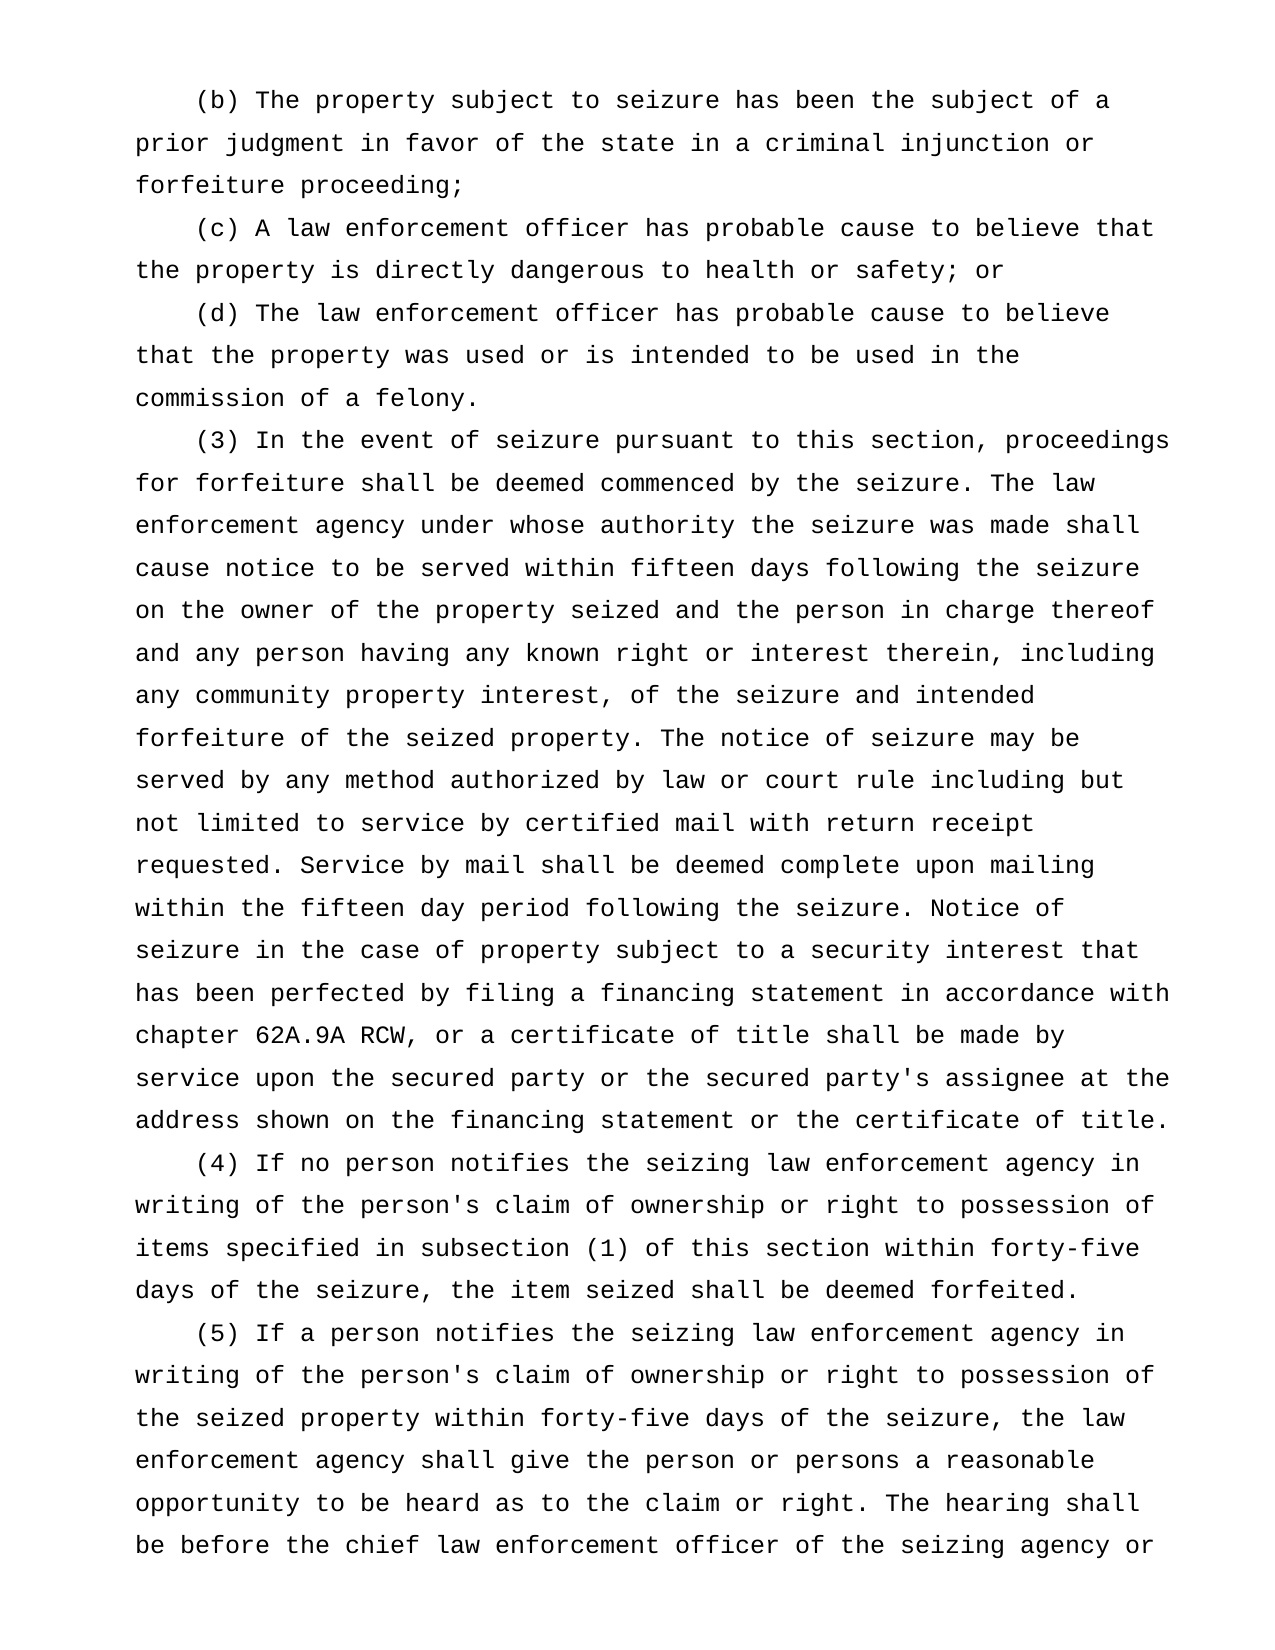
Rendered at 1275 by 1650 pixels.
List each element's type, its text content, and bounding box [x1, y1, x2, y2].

text (3) In the event of seizure pursuant to this section, proceedings for forfeiture shall be deemed commenced by the seizure. The law enforcement agency under whose authority the seizure was made shall cause notice to be served within fifteen days following the seizure on the owner of the property seized and the person in charge thereof and any person having any known right or interest therein, including any community property interest, of the seizure and intended forfeiture of the seized property. The notice of seizure may be served by any method authorized by law or court rule including but not limited to service by certified mail with return receipt requested. Service by mail shall be deemed complete upon mailing within the fifteen day period following the seizure. Notice of seizure in the case of property subject to a security interest that has been perfected by filing a financing statement in accordance with chapter 62A.9A RCW, or a certificate of title shall be made by service upon the secured party or the secured party's assignee at the address shown on the financing statement or the certificate of title. [135, 415, 1170, 1137]
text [135, 1307, 1170, 1562]
text (c) A law enforcement officer has probable cause to believe that the property is directly dangerous to health or safety; or [135, 202, 1170, 287]
text (b) The property subject to seizure has been the subject of a prior judgment in favor of the state in a criminal injunction or forfeiture proceeding; [135, 75, 1170, 202]
text (4) If no person notifies the seizing law enforcement agency in writing of the person's claim of ownership or right to possession of items specified in subsection (1) of this section within forty-five days of the seizure, the item seized shall be deemed forfeited. [135, 1137, 1170, 1307]
text (d) The law enforcement officer has probable cause to believe that the property was used or is intended to be used in the commission of a felony. [135, 287, 1170, 415]
